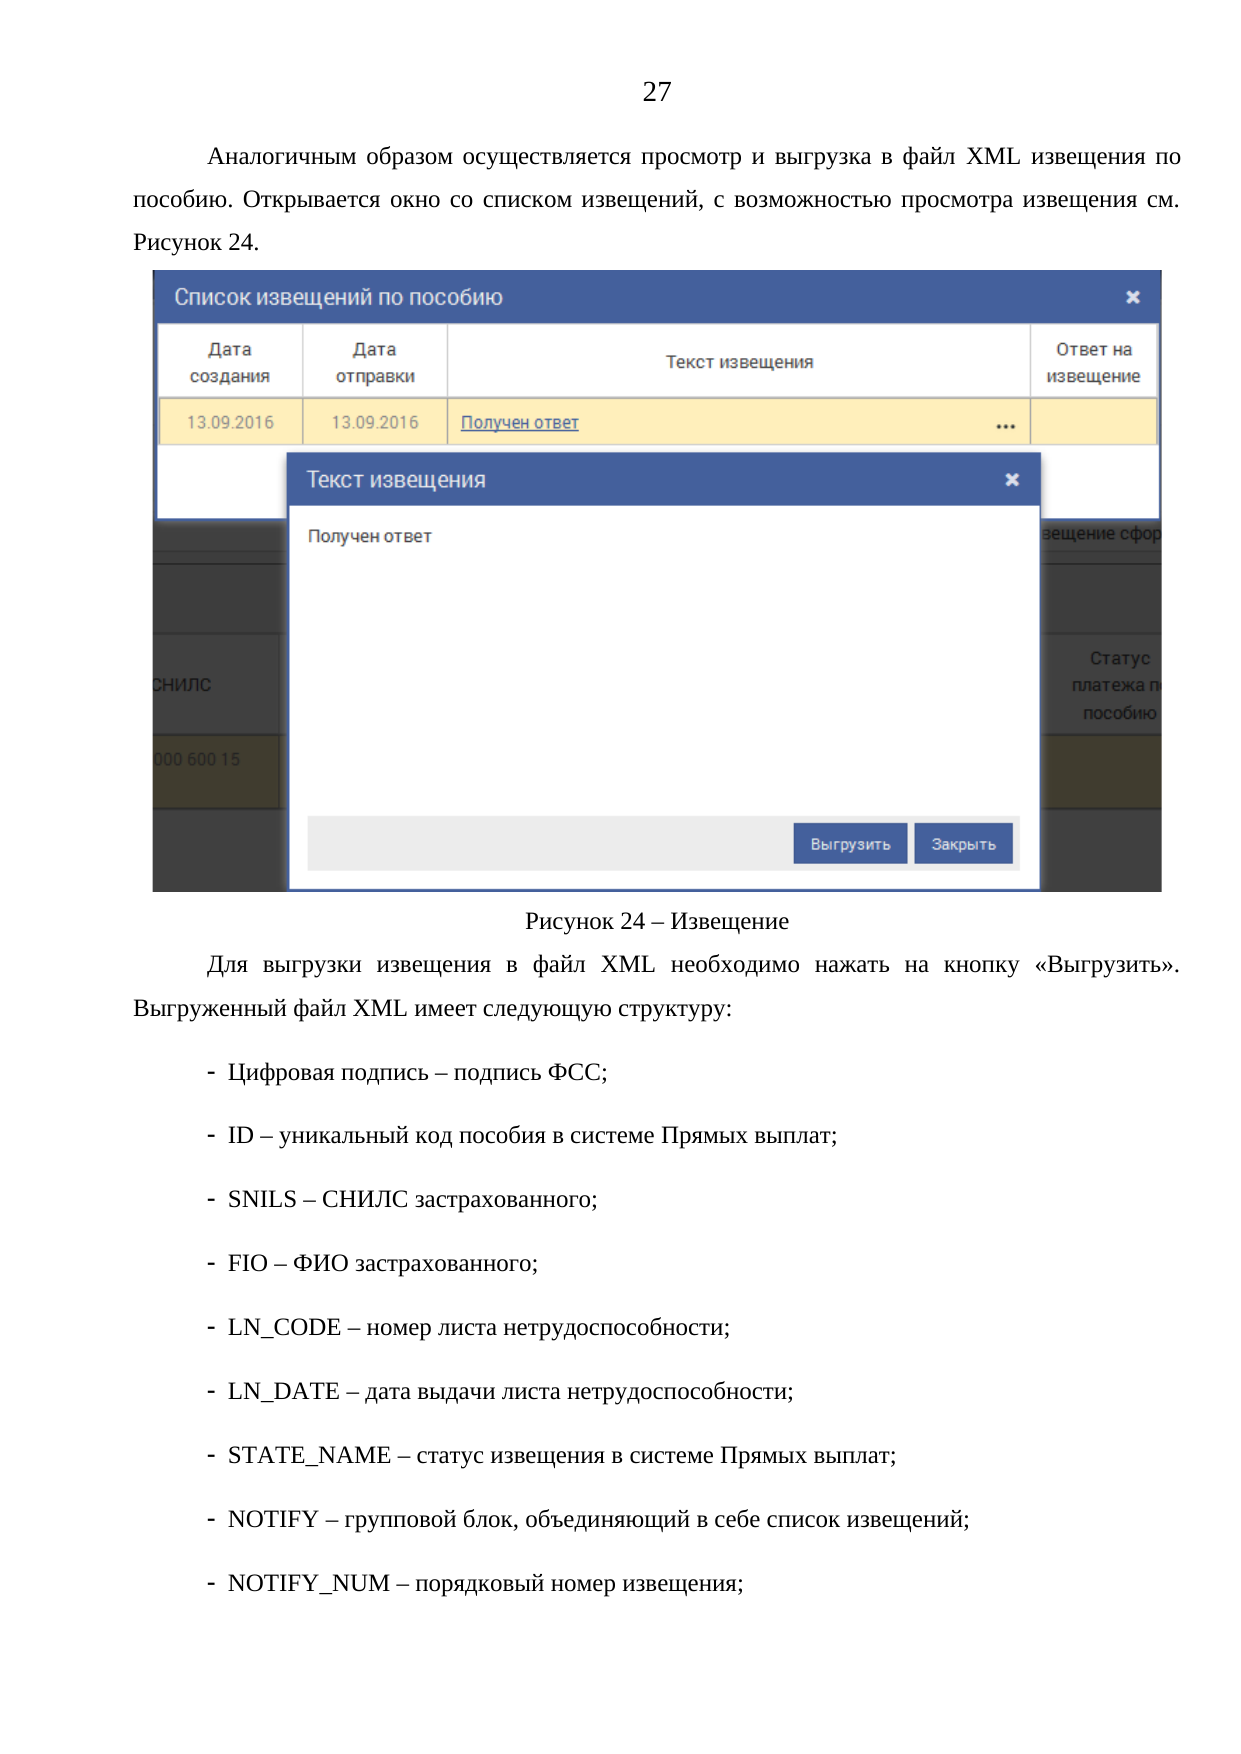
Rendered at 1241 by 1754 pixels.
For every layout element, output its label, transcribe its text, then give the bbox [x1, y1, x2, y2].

text LN_CODE – номер листа нетрудоспособности; [207, 1312, 1181, 1341]
text SNILS – СНИЛС застрахованного; [207, 1184, 1181, 1213]
text Рисунок 24 – Извещение [133, 906, 1181, 935]
text FIO – ФИО застрахованного; [207, 1248, 1181, 1277]
text LN_DATE – дата выдачи листа нетрудоспособности; [207, 1376, 1181, 1405]
text NOTIFY – групповой блок, объединяющий в себе список извещений; [207, 1504, 1181, 1533]
picture [152, 270, 1162, 892]
text Аналогичным образом осуществляется просмотр и выгрузка в файл XML извещения по пособию. Открывается окно со списком извещений, с возможностью просмотра извещения см. Рисунок 24. [133, 141, 1181, 256]
text NOTIFY_NUM – порядковый номер извещения; [207, 1568, 1181, 1597]
text Цифровая подпись – подпись ФСС; [207, 1057, 1181, 1085]
text Для выгрузки извещения в файл XML необходимо нажать на кнопку «Выгрузить». Выгруженный файл XML имеет следующую структуру: [133, 949, 1181, 1021]
text ID – уникальный код пособия в системе Прямых выплат; [207, 1121, 1181, 1149]
text STATE_NAME – статус извещения в системе Прямых выплат; [207, 1440, 1181, 1469]
